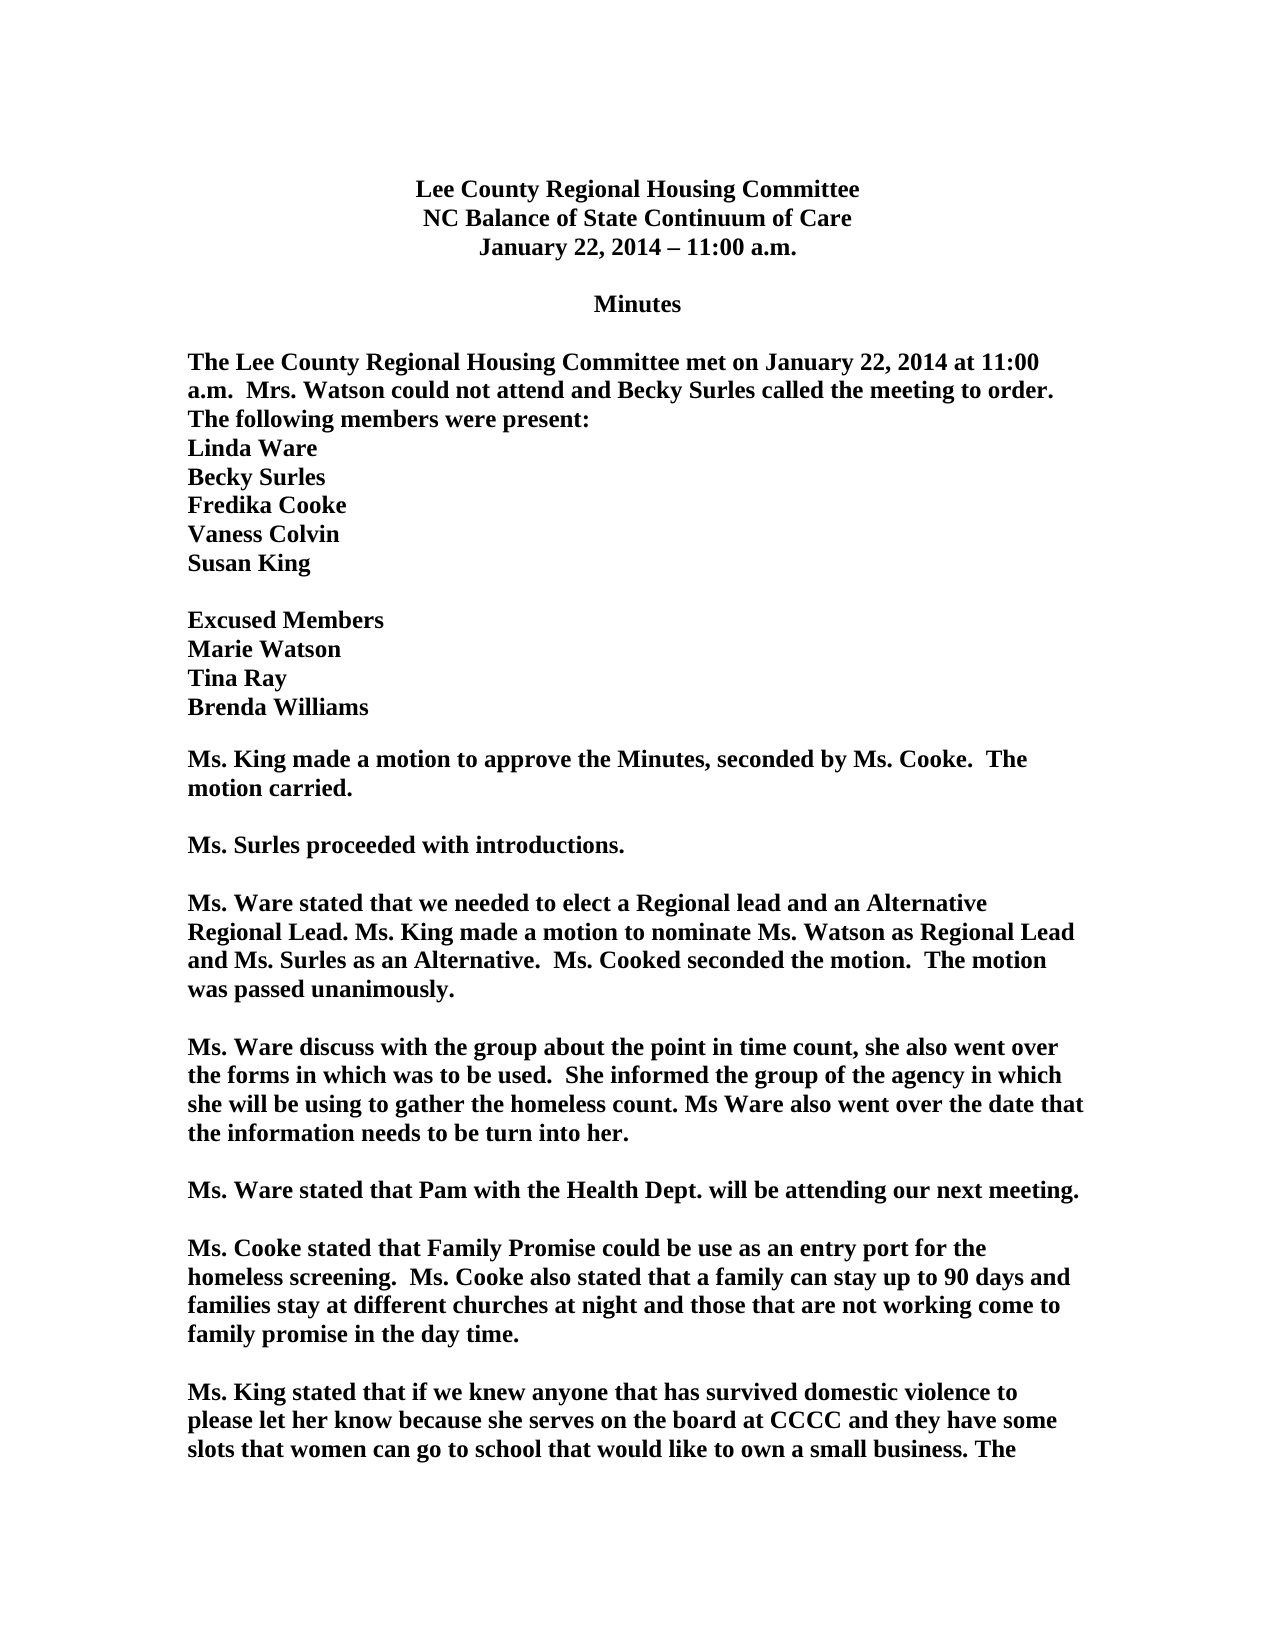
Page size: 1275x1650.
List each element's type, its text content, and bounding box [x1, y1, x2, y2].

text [187, 1377, 1087, 1463]
text Vaness Colvin [187, 519, 1087, 548]
text Brenda Williams [187, 692, 1087, 720]
text Ms. Cooke stated that Family Promise could be use as an entry port for the homeless screening. Ms. Cooke also stated that a family can stay up to 90 days and families stay at different churches at night and those that are not working come to family promise in the day time. [187, 1233, 1087, 1348]
text Ms. Ware discuss with the group about the point in time count, she also went over the forms in which was to be used. She informed the group of the agency in which she will be using to gather the homeless count. Ms Ware also went over the date that the information needs to be turn into her. [187, 1032, 1087, 1147]
text Becky Surles [187, 462, 1087, 490]
text Fredika Cooke [187, 490, 1087, 519]
text Linda Ware [187, 433, 1087, 462]
text Marie Watson [187, 634, 1087, 663]
text NC Balance of State Continuum of Care [187, 203, 1087, 232]
text Excused Members [187, 605, 1087, 634]
text Ms. Surles proceeded with introductions. [187, 831, 1087, 859]
text Ms. Ware stated that we needed to elect a Regional lead and an Alternative Regional Lead. Ms. King made a motion to nominate Ms. Watson as Regional Lead and Ms. Surles as an Alternative. Ms. Cooked seconded the motion. The motion was passed unanimously. [187, 888, 1087, 1003]
text Lee County Regional Housing Committee [187, 174, 1087, 203]
text Ms. King made a motion to approve the Minutes, seconded by Ms. Cooke. The motion carried. [187, 744, 1087, 802]
text Susan King [187, 548, 1087, 577]
text Minutes [187, 289, 1087, 318]
text The Lee County Regional Housing Committee met on January 22, 2014 at 11:00 a.m. Mrs. Watson could not attend and Becky Surles called the meeting to order. The following members were present: [187, 347, 1087, 433]
text Tina Ray [187, 663, 1087, 692]
text Ms. Ware stated that Pam with the Health Dept. will be attending our next meeting. [187, 1176, 1087, 1204]
subtitle January 22, 2014 – 11:00 a.m. [187, 232, 1087, 260]
